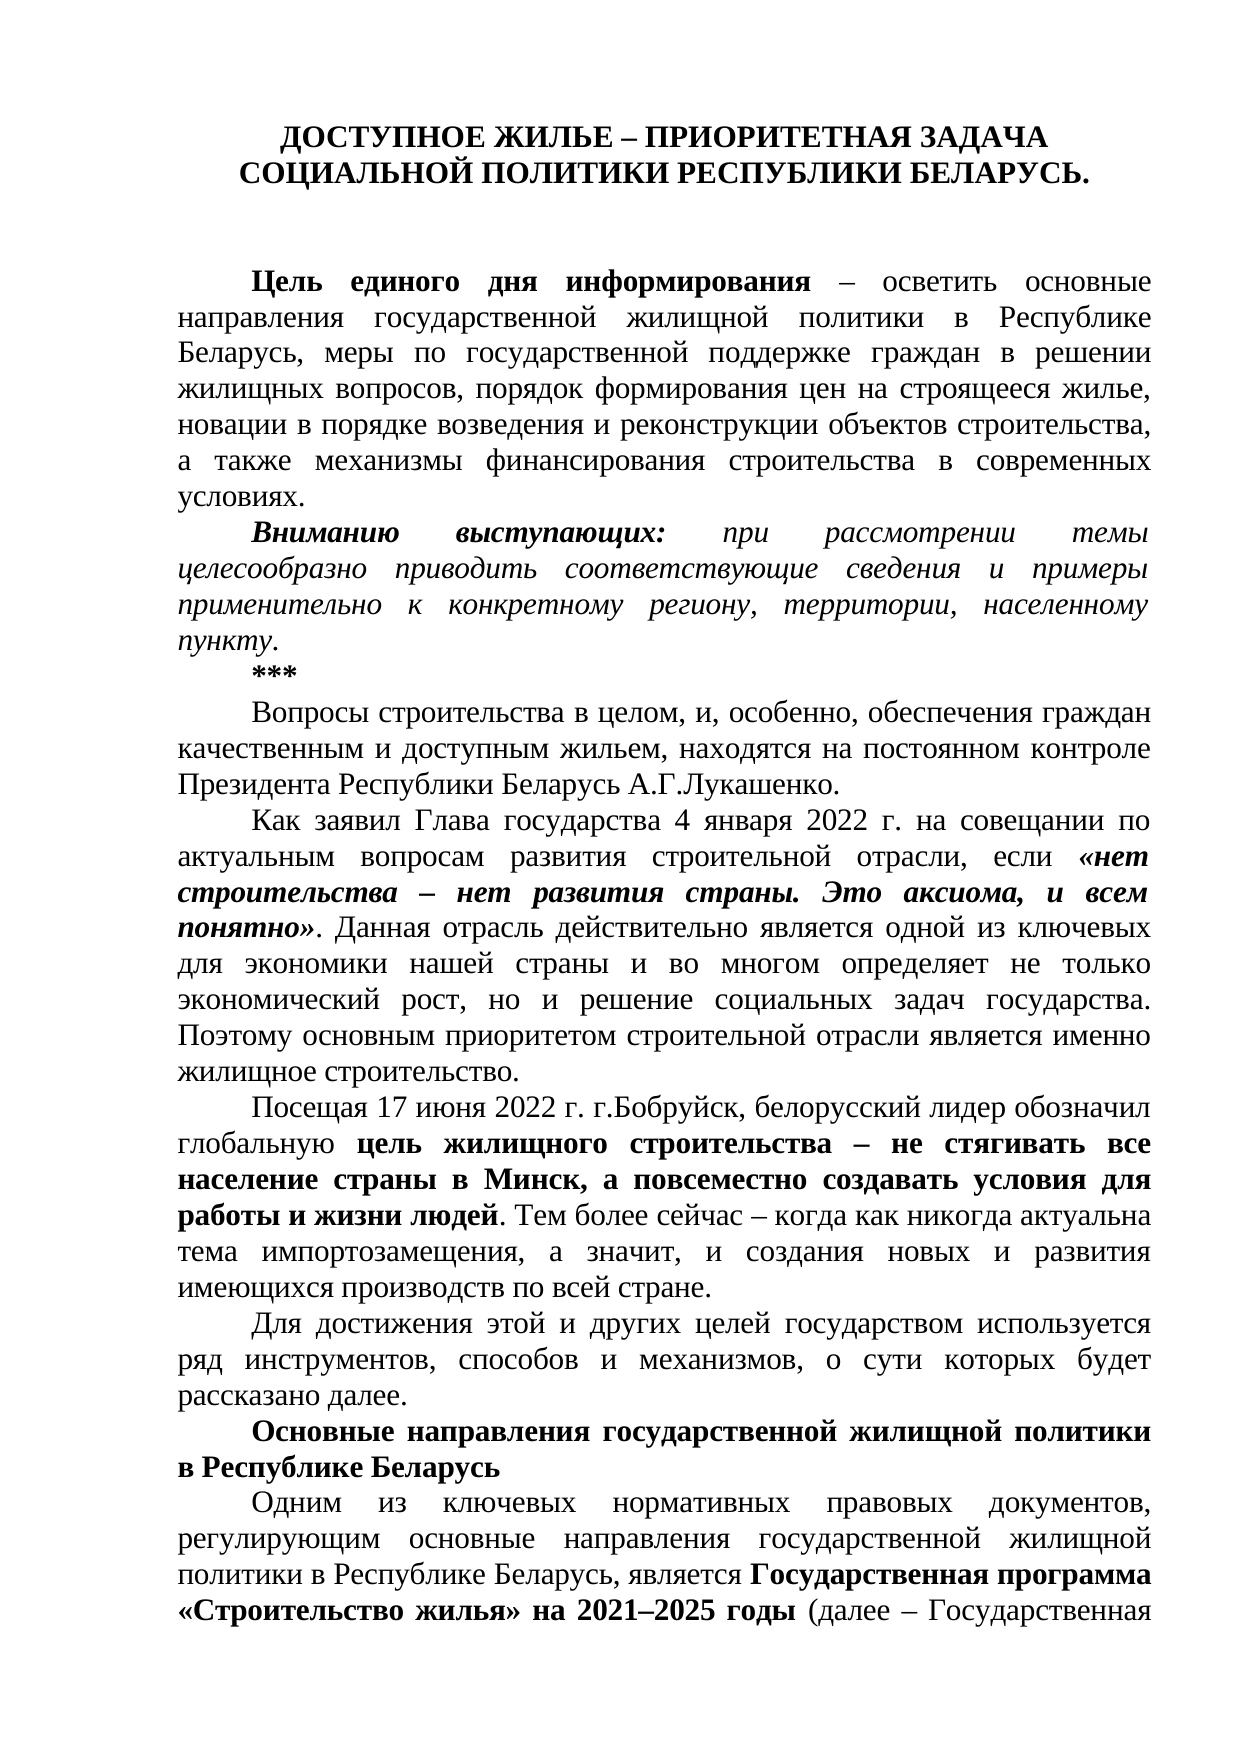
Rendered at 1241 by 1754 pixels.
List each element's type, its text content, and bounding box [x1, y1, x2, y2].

text Для достижения этой и других целей государством используется ряд инструментов, способов и механизмов, о сути которых будет рассказано далее. [177, 1304, 1152, 1412]
text Вопросы строительства в целом, и, особенно, обеспечения граждан качественным и доступным жильем, находятся на постоянном контроле Президента Республики Беларусь А.Г.Лукашенко. [177, 693, 1152, 801]
text Цель единого дня информирования – осветить основные направления государственной жилищной политики в Республике Беларусь, меры по государственной поддержке граждан в решении жилищных вопросов, порядок формирования цен на строящееся жилье, новации в порядке возведения и реконструкции объектов строительства, а также механизмы финансирования строительства в современных условиях. [177, 262, 1152, 513]
text ДОСТУПНОЕ ЖИЛЬЕ – ПРИОРИТЕТНАЯ ЗАДАЧА СОЦИАЛЬНОЙ ПОЛИТИКИ РЕСПУБЛИКИ БЕЛАРУСЬ. [177, 118, 1152, 190]
text Вниманию выступающих: при рассмотрении темы целесообразно приводить соответствующие сведения и примеры применительно к конкретному региону, территории, населенному пункту. [177, 513, 1152, 657]
text Основные направления государственной жилищной политики в Республике Беларусь [177, 1412, 1152, 1484]
text Как заявил Глава государства 4 января 2022 г. на совещании по актуальным вопросам развития строительной отрасли, если «нет строительства – нет развития страны. Это аксиома, и всем понятно». Данная отрасль действительно является одной из ключевых для экономики нашей страны и во многом определяет не только экономический рост, но и решение социальных задач государства. Поэтому основным приоритетом строительной отрасли является именно жилищное строительство. [177, 801, 1152, 1088]
text *** [177, 657, 1152, 693]
text Посещая 17 июня 2022 г. г.Бобруйск, белорусский лидер обозначил глобальную цель жилищного строительства – не стягивать все население страны в Минск, а повсеместно создавать условия для работы и жизни людей. Тем более сейчас – когда как никогда актуальна тема импортозамещения, а значит, и создания новых и развития имеющихся производств по всей стране. [177, 1088, 1152, 1304]
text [177, 1484, 1152, 1627]
